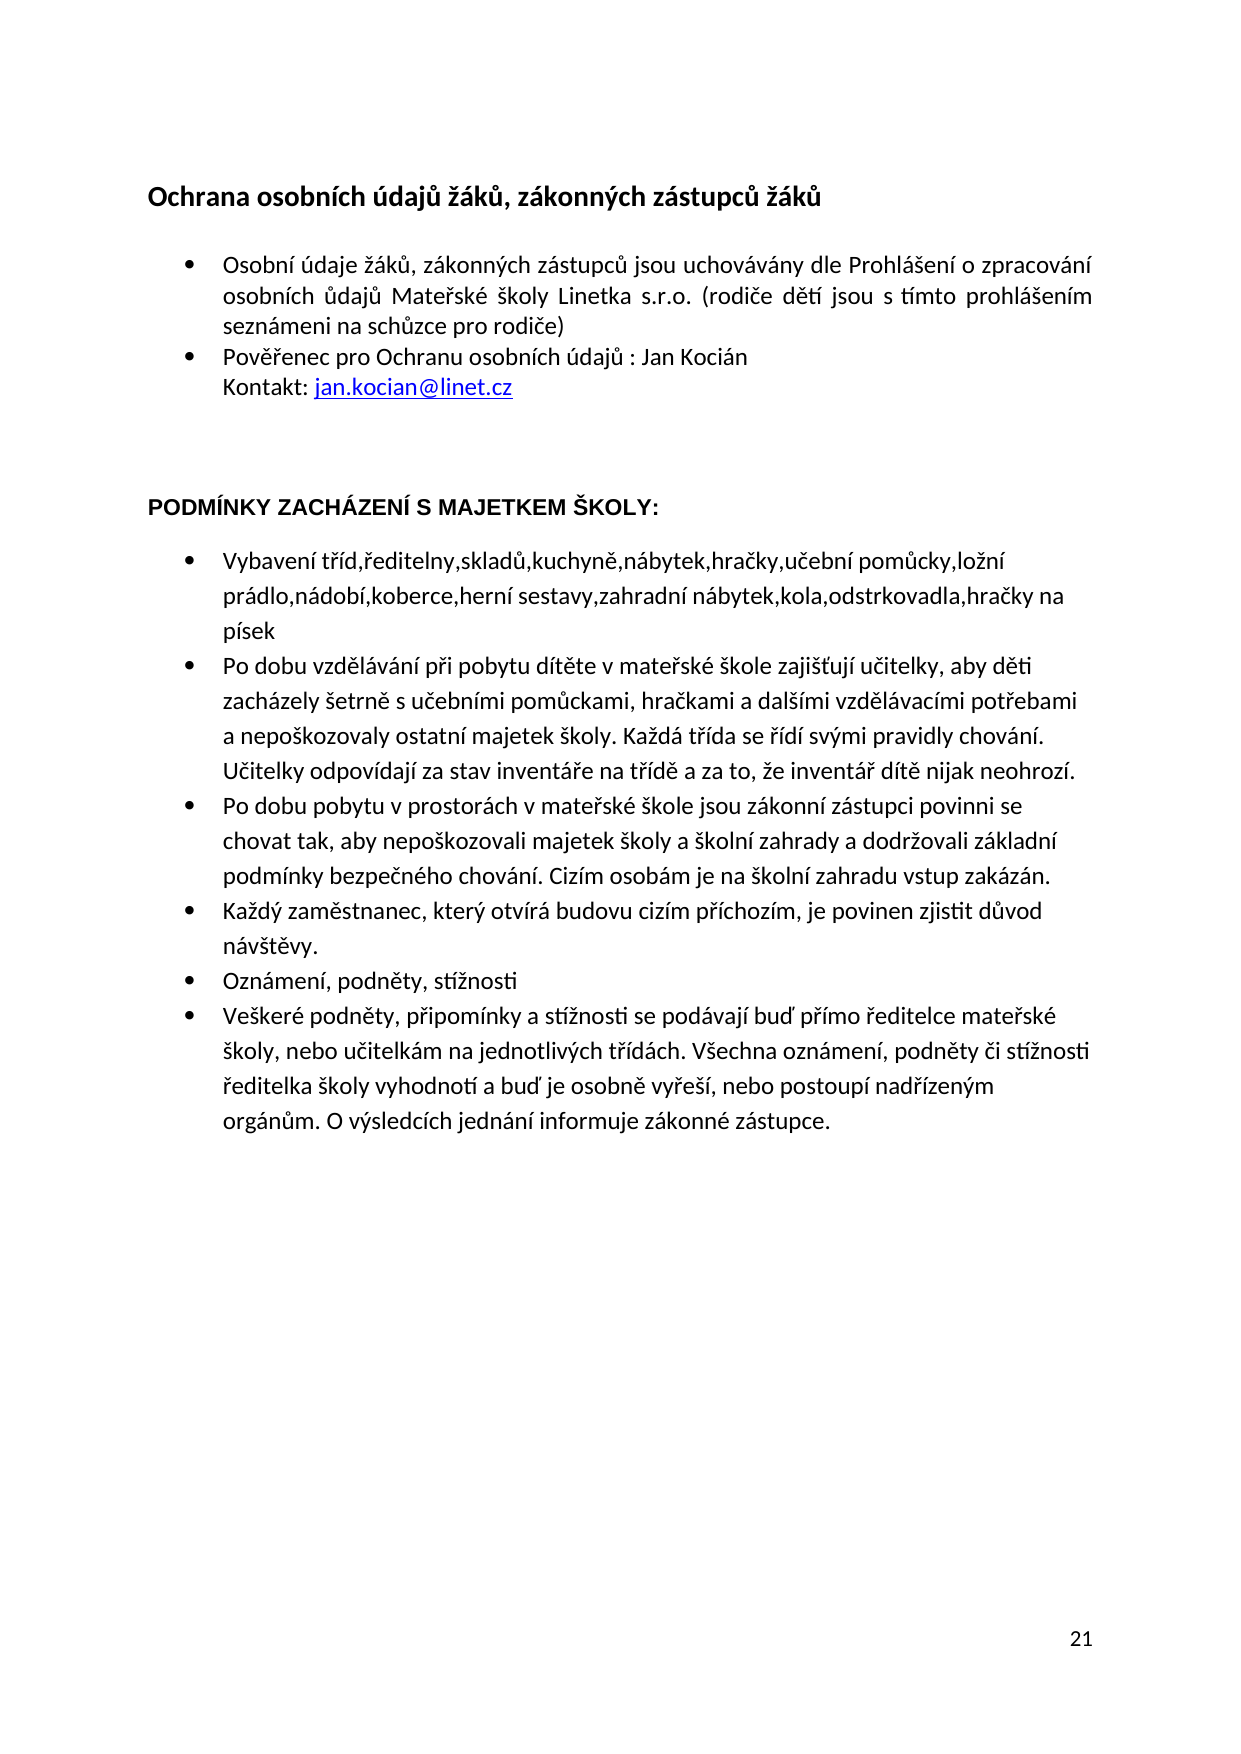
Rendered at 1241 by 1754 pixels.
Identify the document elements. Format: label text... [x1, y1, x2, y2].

list Oznámení, podněty, stížnosti [185, 965, 1093, 996]
list Veškeré podněty, připomínky a stížnosti se podávají buď přímo ředitelce mateřské školy, nebo učitelkám na jednotlivých třídách. Všechna oznámení, podněty či stížnosti ředitelka školy vyhodnotí a buď je osobně vyřeší, nebo postoupí nadřízeným orgánům. O výsledcích jednání informuje zákonné zástupce. [185, 1000, 1093, 1136]
list Po dobu pobytu v prostorách v mateřské škole jsou zákonní zástupci povinni se chovat tak, aby nepoškozovali majetek školy a školní zahrady a dodržovali základní podmínky bezpečného chování. Cizím osobám je na školní zahradu vstup zakázán. [185, 790, 1093, 891]
list Vybavení tříd,ředitelny,skladů,kuchyně,nábytek,hračky,učební pomůcky,ložní prádlo,nádobí,koberce,herní sestavy,zahradní nábytek,kola,odstrkovadla,hračky na písek [185, 545, 1093, 646]
list Osobní údaje žáků, zákonných zástupců jsou uchovávány dle Prohlášení o zpracování osobních ůdajů Mateřské školy Linetka s.r.o. (rodiče dětí jsou s tímto prohlášením seznámeni na schůzce pro rodiče) [185, 249, 1093, 341]
list Každý zaměstnanec, který otvírá budovu cizím příchozím, je povinen zjistit důvod návštěvy. [185, 895, 1093, 961]
list Po dobu vzdělávání při pobytu dítěte v mateřské škole zajišťují učitelky, aby děti zacházely šetrně s učebními pomůckami, hračkami a dalšími vzdělávacími potřebami a nepoškozovaly ostatní majetek školy. Každá třída se řídí svými pravidly chování. Učitelky odpovídají za stav inventáře na třídě a za to, že inventář dítě nijak neohrozí. [185, 650, 1093, 786]
text Ochrana osobních údajů žáků, zákonných zástupců žáků [148, 178, 1093, 214]
text PODMÍNKY ZACHÁZENÍ S MAJETKEM ŠKOLY: [148, 494, 1093, 521]
list Pověřenec pro Ochranu osobních údajů : Jan Kocián [185, 341, 1093, 371]
list Kontakt: jan.kocian@linet.cz [223, 371, 1093, 402]
